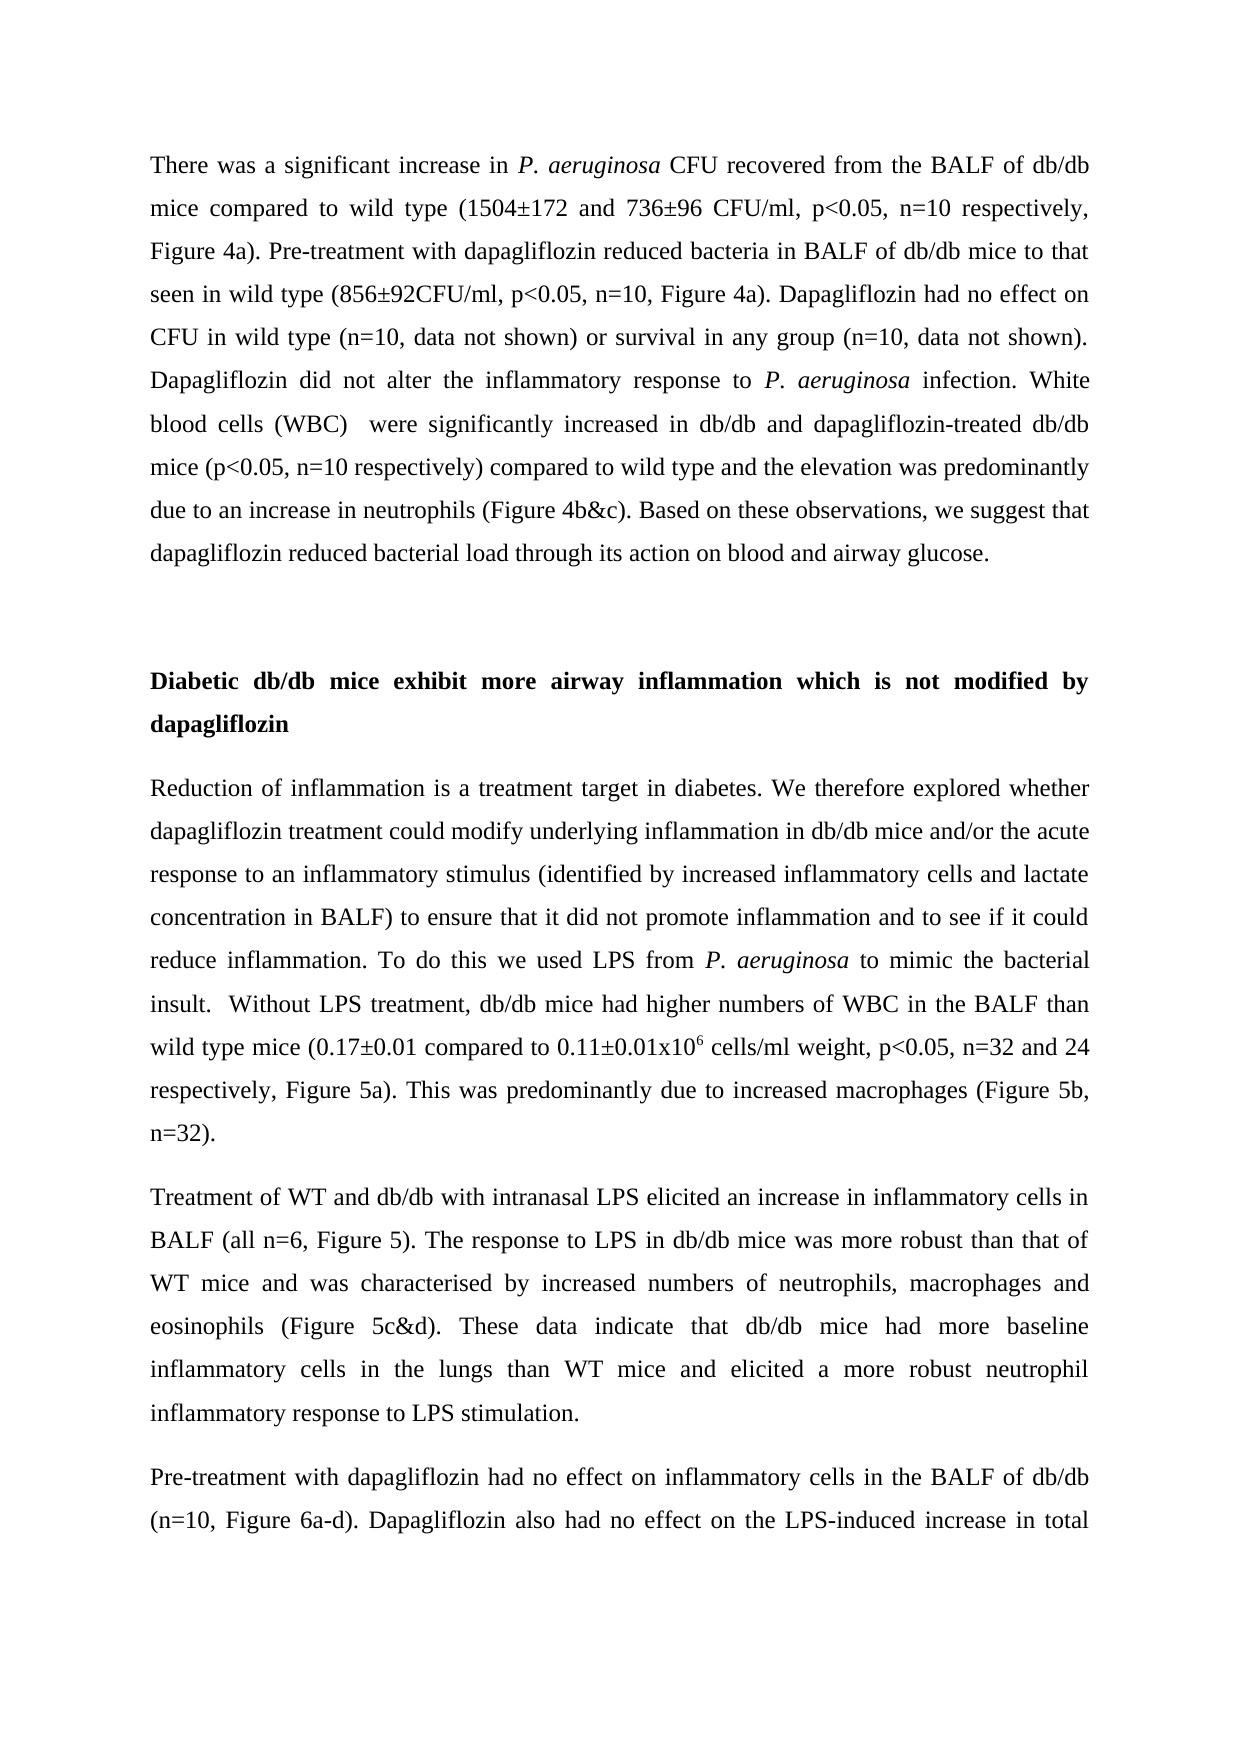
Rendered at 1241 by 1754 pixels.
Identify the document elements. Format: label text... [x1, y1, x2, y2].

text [150, 1462, 1090, 1533]
text Treatment of WT and db/db with intranasal LPS elicited an increase in inflammatory cells in BALF (all n=6, Figure 5). The response to LPS in db/db mice was more robust than that of WT mice and was characterised by increased numbers of neutrophils, macrophages and eosinophils (Figure 5c&d). These data indicate that db/db mice had more baseline inflammatory cells in the lungs than WT mice and elicited a more robust neutrophil inflammatory response to LPS stimulation. [150, 1182, 1090, 1426]
text Reduction of inflammation is a treatment target in diabetes. We therefore explored whether dapagliflozin treatment could modify underlying inflammation in db/db mice and/or the acute response to an inflammatory stimulus (identified by increased inflammatory cells and lactate concentration in BALF) to ensure that it did not promote inflammation and to see if it could reduce inflammation. To do this we used LPS from P. aeruginosa to mimic the bacterial insult. Without LPS treatment, db/db mice had higher numbers of WBC in the BALF than wild type mice (0.17±0.01 compared to 0.11±0.01x106 cells/ml weight, p<0.05, n=32 and 24 respectively, Figure 5a). This was predominantly due to increased macrophages (Figure 5b, n=32). [150, 773, 1090, 1147]
text Diabetic db/db mice exhibit more airway inflammation which is not modified by dapagliflozin [150, 666, 1090, 738]
text There was a significant increase in P. aeruginosa CFU recovered from the BALF of db/db mice compared to wild type (1504±172 and 736±96 CFU/ml, p<0.05, n=10 respectively, Figure 4a). Pre-treatment with dapagliflozin reduced bacteria in BALF of db/db mice to that seen in wild type (856±92CFU/ml, p<0.05, n=10, Figure 4a). Dapagliflozin had no effect on CFU in wild type (n=10, data not shown) or survival in any group (n=10, data not shown). Dapagliflozin did not alter the inflammatory response to P. aeruginosa infection. White blood cells (WBC) were significantly increased in db/db and dapagliflozin-treated db/db mice (p<0.05, n=10 respectively) compared to wild type and the elevation was predominantly due to an increase in neutrophils (Figure 4b&c). Based on these observations, we suggest that dapagliflozin reduced bacterial load through its action on blood and airway glucose. [150, 150, 1090, 567]
